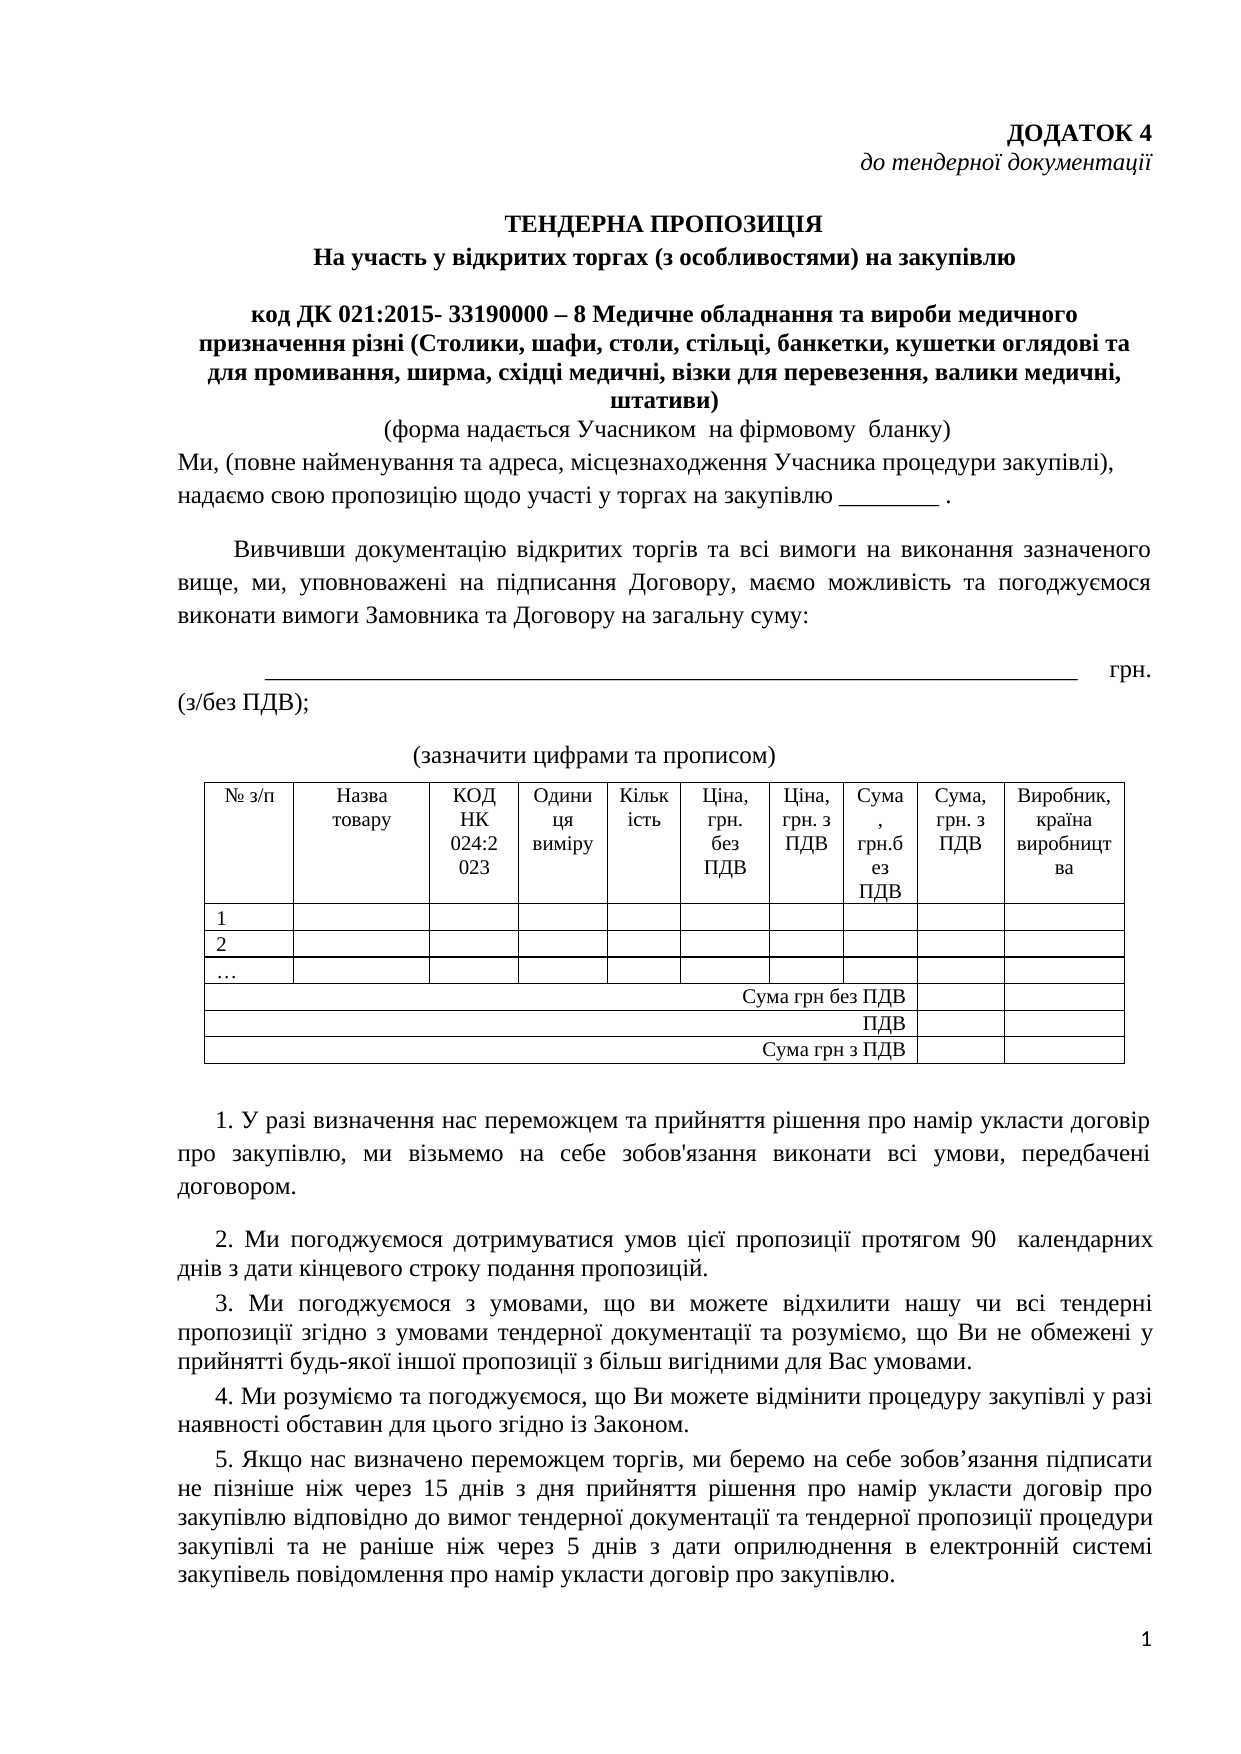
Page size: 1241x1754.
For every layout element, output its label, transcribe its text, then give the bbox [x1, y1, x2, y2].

table_cell [1005, 984, 1124, 1009]
table_cell [770, 904, 843, 930]
text Вивчивши документацію відкритих торгів та всі вимоги на виконання зазначеного вище, ми, уповноважені на підписання Договору, маємо можливість та погоджуємося виконати вимоги Замовника та Договору на загальну суму: [177, 534, 1152, 629]
table_cell [608, 904, 680, 930]
table_cell [918, 958, 1004, 983]
table_cell [519, 904, 607, 930]
table_cell 1 [205, 904, 293, 930]
table_header Виробник, країна виробництва [1005, 783, 1124, 903]
table_cell [294, 931, 429, 956]
table_cell [918, 1037, 1004, 1063]
table_cell [430, 904, 518, 930]
text 1. У разі визначення нас переможцем та прийняття рішення про намір укласти договір про закупівлю, ми візьмемо на себе зобов'язання виконати всі умови, передбачені договором. [177, 1105, 1152, 1199]
text 5. Якщо нас визначено переможцем торгів, ми беремо на себе зобов’язання підписати не пізніше ніж через 15 днів з дня прийняття рішення про намір укласти договір про закупівлю відповідно до вимог тендерної документації та тендерної пропозиції процедури закупівлі та не раніше ніж через 5 днів з дати оприлюднення в електронній системі закупівель повідомлення про намір укласти договір про закупівлю. [177, 1444, 1154, 1588]
table_header Кількість [608, 783, 680, 903]
table_cell [770, 931, 843, 956]
text код ДК 021:2015- 33190000 – 8 Медичне обладнання та вироби медичного призначення різні (Столики, шафи, столи, стільці, банкетки, кушетки оглядові та для промивання, ширма, східці медичні, візки для перевезення, валики медичні, штативи) [177, 299, 1152, 414]
table_cell [1005, 1037, 1124, 1063]
text ДОДАТОК 4 [767, 118, 1152, 147]
table_cell [844, 958, 917, 983]
text до тендерної документації [767, 147, 1152, 176]
table_cell [844, 904, 917, 930]
table_cell [918, 1011, 1004, 1036]
table_cell [1005, 1011, 1124, 1036]
table_cell ПДВ [205, 1011, 917, 1036]
table_cell Сума грн без ПДВ [205, 984, 917, 1009]
table_cell [1005, 958, 1124, 983]
table_cell [918, 931, 1004, 956]
table_header Ціна, грн. з ПДВ [770, 783, 843, 903]
table_cell [681, 958, 769, 983]
table_cell [519, 931, 607, 956]
table_header № з/п [205, 783, 293, 903]
table_header Назва товару [294, 783, 429, 903]
table_cell [430, 958, 518, 983]
table_cell [294, 958, 429, 983]
table_cell [608, 958, 680, 983]
table_cell [430, 931, 518, 956]
table_cell [608, 931, 680, 956]
text 2. Ми погоджуємося дотримуватися умов цієї пропозиції протягом 90 календарних днів з дати кінцевого строку подання пропозицій. [177, 1224, 1154, 1282]
table_cell [918, 904, 1004, 930]
text На участь у відкритих торгах (з особливостями) на закупівлю [177, 242, 1152, 270]
table_cell [681, 904, 769, 930]
table_cell [770, 958, 843, 983]
text ТЕНДЕРНА ПРОПОЗИЦІЯ [176, 209, 1152, 237]
table_cell [681, 931, 769, 956]
table_cell 2 [205, 931, 293, 956]
text 3. Ми погоджуємося з умовами, що ви можете відхилити нашу чи всі тендерні пропозиції згідно з умовами тендерної документації та розуміємо, що Ви не обмежені у прийнятті будь-якої іншої пропозиції з більш вигідними для Вас умовами. [177, 1288, 1154, 1374]
table_cell [1005, 904, 1124, 930]
table_header Ціна, грн. без ПДВ [681, 783, 769, 903]
table_cell Сума грн з ПДВ [205, 1037, 917, 1063]
table_cell [844, 931, 917, 956]
text _________________________________________________________________ грн. (з/без ПДВ); [177, 654, 1152, 716]
table_cell … [205, 958, 293, 983]
table_cell [1005, 931, 1124, 956]
table_cell [519, 958, 607, 983]
text 4. Ми розуміємо та погоджуємося, що Ви можете відмінити процедуру закупівлі у разі наявності обставин для цього згідно із Законом. [177, 1381, 1154, 1438]
table_header КОД НК 024:2023 [430, 783, 518, 903]
table_cell [294, 904, 429, 930]
table_header Сума, грн. з ПДВ [918, 783, 1004, 903]
text (зазначити цифрами та прописом) [181, 741, 1152, 769]
table_cell [918, 984, 1004, 1009]
text Ми, (повне найменування та адреса, місцезнаходження Учасника процедури закупівлі), надаємо свою пропозицію щодо участі у торгах на закупівлю ________ . [177, 447, 1152, 509]
table_header Сума, грн.без ПДВ [844, 783, 917, 903]
text (форма надається Учасником на фірмовому бланку) [177, 414, 1152, 443]
table_header Одиниця виміру [519, 783, 607, 903]
